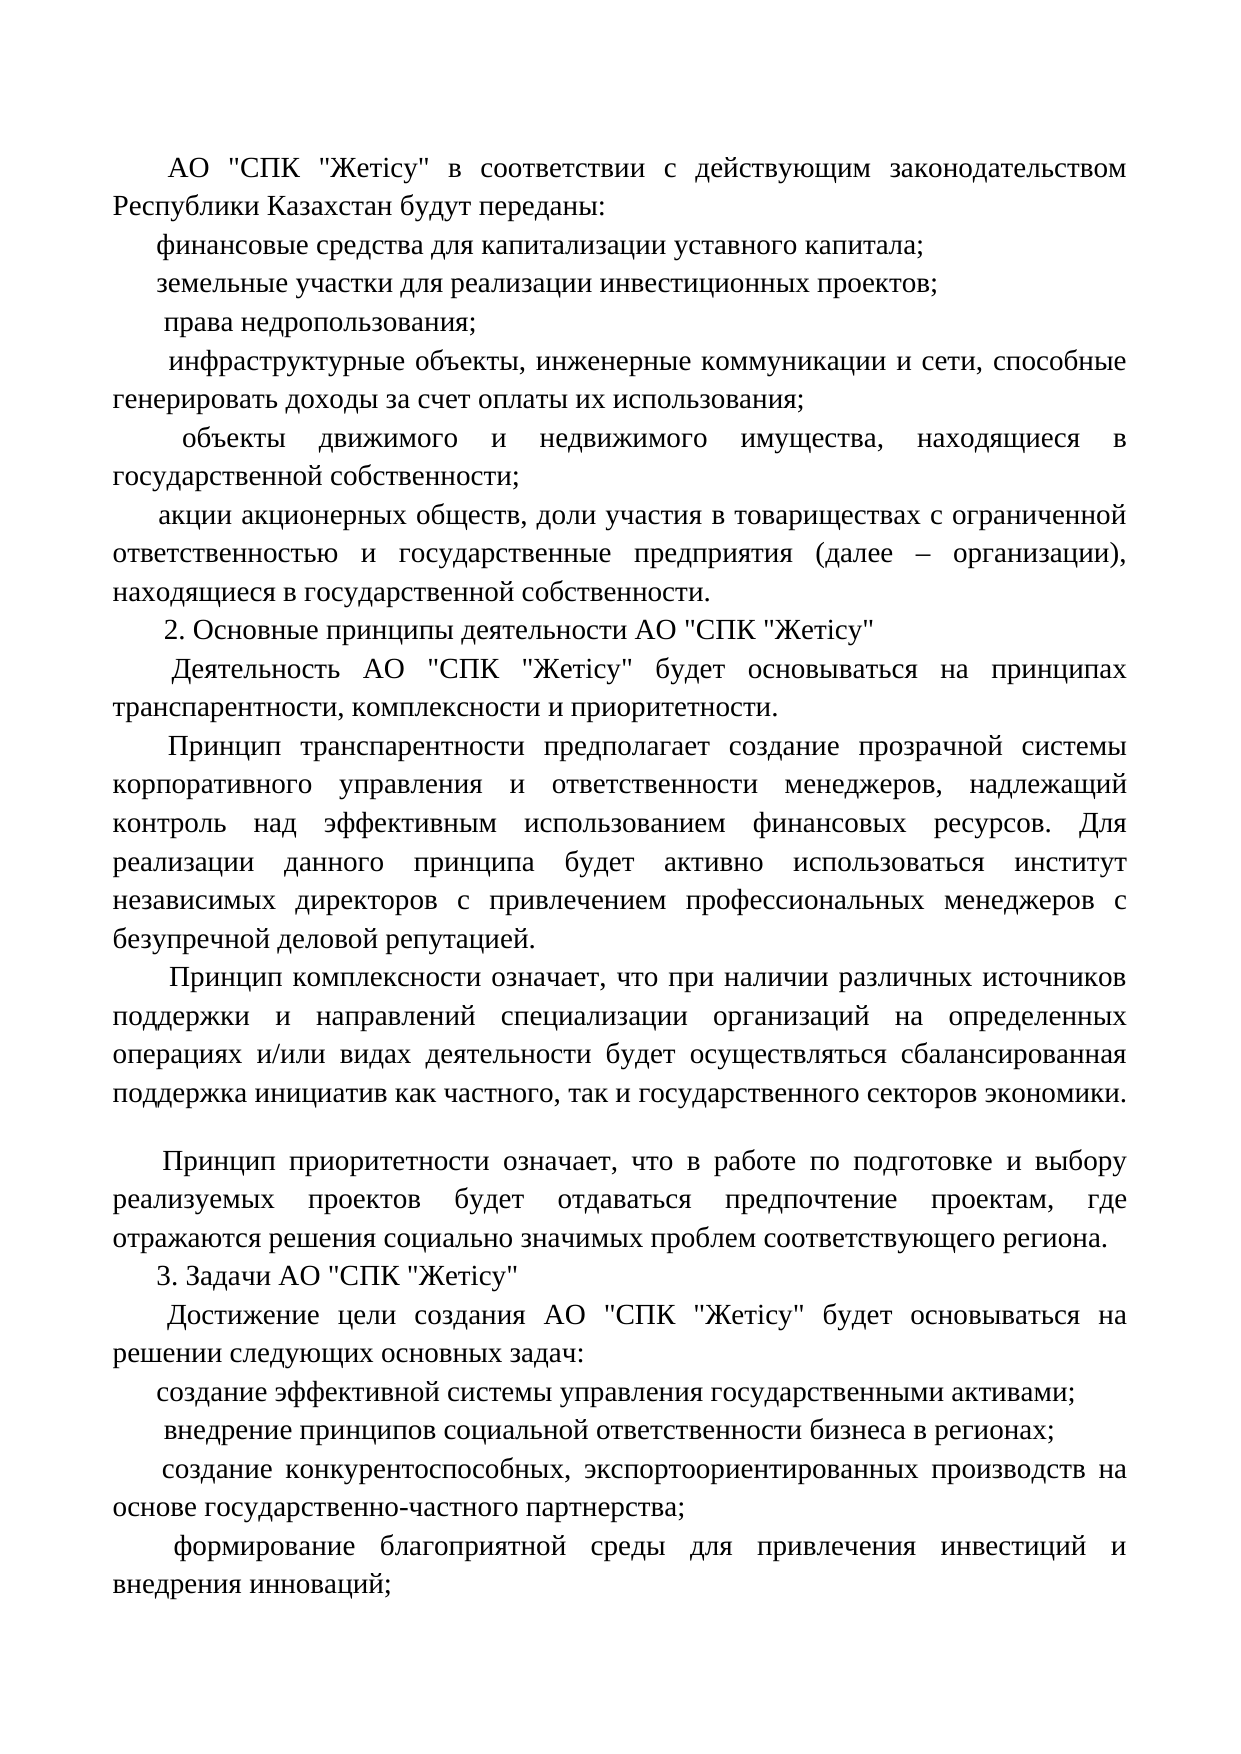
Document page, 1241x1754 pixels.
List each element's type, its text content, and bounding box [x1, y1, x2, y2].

text Принцип комплексности означает, что при наличии различных источников поддержки и направлений специализации организаций на определенных операциях и/или видах деятельности будет осуществляться сбалансированная поддержка инициатив как частного, так и государственного секторов экономики. [112, 959, 1128, 1139]
text создание конкурентоспособных, экспортоориентированных производств на основе государственно-частного партнерства; [112, 1451, 1128, 1523]
text внедрение принципов социальной ответственности бизнеса в регионах; [112, 1412, 1128, 1446]
text АО "СПК "Жетісу" в соответствии с действующим законодательством Республики Казахстан будут переданы: [112, 150, 1128, 222]
text Принцип приоритетности означает, что в работе по подготовке и выбору реализуемых проектов будет отдаваться предпочтение проектам, где отражаются решения социально значимых проблем соответствующего региона. [112, 1143, 1128, 1253]
text 2. Основные принципы деятельности АО "СПК "Жетісу" [112, 612, 1128, 646]
text Достижение цели создания АО "СПК "Жетісу" будет основываться на решении следующих основных задач: [112, 1297, 1128, 1369]
text права недропользования; [112, 304, 1128, 338]
text формирование благоприятной среды для привлечения инвестиций и внедрения инноваций; [112, 1528, 1128, 1600]
text инфраструктурные объекты, инженерные коммуникации и сети, способные генерировать доходы за счет оплаты их использования; [112, 343, 1128, 415]
text земельные участки для реализации инвестиционных проектов; [112, 266, 1128, 299]
text Деятельность АО "СПК "Жетісу" будет основываться на принципах транспарентности, комплексности и приоритетности. [112, 651, 1128, 723]
text объекты движимого и недвижимого имущества, находящиеся в государственной собственности; [112, 420, 1128, 492]
text создание эффективной системы управления государственными активами; [112, 1374, 1128, 1407]
text Принцип транспарентности предполагает создание прозрачной системы корпоративного управления и ответственности менеджеров, надлежащий контроль над эффективным использованием финансовых ресурсов. Для реализации данного принципа будет активно использоваться институт независимых директоров с привлечением профессиональных менеджеров с безупречной деловой репутацией. [112, 728, 1128, 954]
text акции акционерных обществ, доли участия в товариществах с ограниченной ответственностью и государственные предприятия (далее – организации), находящиеся в государственной собственности. [112, 497, 1128, 607]
text 3. Задачи АО "СПК "Жетісу" [112, 1258, 1128, 1292]
text финансовые средства для капитализации уставного капитала; [112, 227, 1128, 261]
